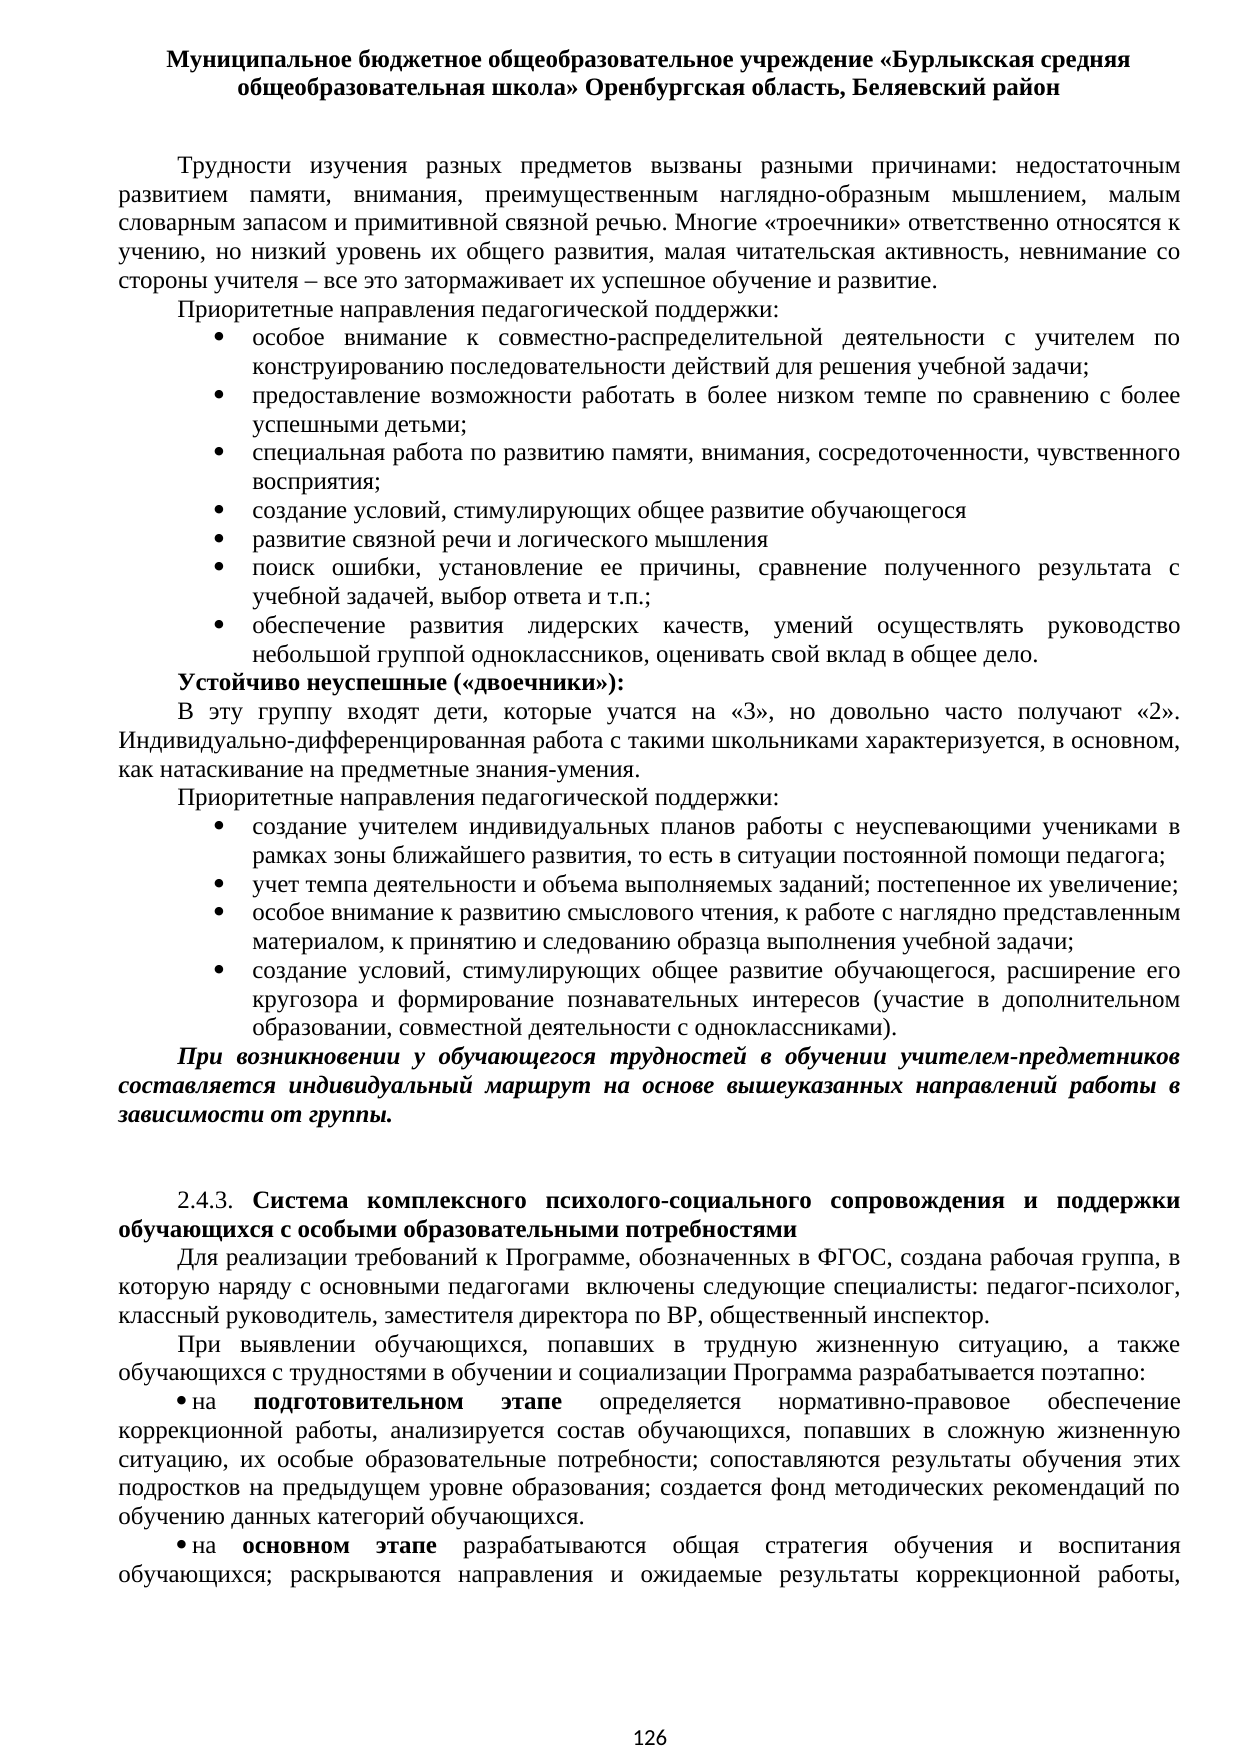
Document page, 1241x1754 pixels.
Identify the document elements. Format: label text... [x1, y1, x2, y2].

list особое внимание к развитию смыслового чтения, к работе с наглядно представленным материалом, к принятию и следованию образца выполнения учебной задачи; [214, 897, 1181, 955]
text В эту группу входят дети, которые учатся на «3», но довольно часто получают «2». Индивидуально-дифференцированная работа с такими школьниками характеризуется, в основном, как натаскивание на предметные знания-умения. [118, 696, 1181, 782]
list обеспечение развития лидерских качеств, умений осуществлять руководство небольшой группой одноклассников, оценивать свой вклад в общее дело. [214, 610, 1181, 667]
text Приоритетные направления педагогической поддержки: [118, 782, 1181, 811]
list особое внимание к совместно-распределительной деятельности с учителем по конструированию последовательности действий для решения учебной задачи; [214, 322, 1181, 380]
text При выявлении обучающихся, попавших в трудную жизненную ситуацию, а также обучающихся с трудностями в обучении и социализации Программа разрабатывается поэтапно: [118, 1329, 1181, 1386]
text 2.4.3. Система комплексного психолого-социального сопровождения и поддержки обучающихся с особыми образовательными потребностями [118, 1185, 1181, 1242]
list учет темпа деятельности и объема выполняемых заданий; постепенное их увеличение; [214, 869, 1181, 897]
list специальная работа по развитию памяти, внимания, сосредоточенности, чувственного восприятия; [214, 437, 1181, 495]
text Трудности изучения разных предметов вызваны разными причинами: недостаточным развитием памяти, внимания, преимущественным наглядно-образным мышлением, малым словарным запасом и примитивной связной речью. Многие «троечники» ответственно относятся к учению, но низкий уровень их общего развития, малая читательская активность, невнимание со стороны учителя – все это затормаживает их успешное обучение и развитие. [118, 150, 1181, 294]
text При возникновении у обучающегося трудностей в обучении учителем-предметников составляется индивидуальный маршрут на основе вышеуказанных направлений работы в зависимости от группы. [118, 1041, 1181, 1127]
list на подготовительном этапе определяется нормативно-правовое обеспечение коррекционной работы, анализируется состав обучающихся, попавших в сложную жизненную ситуацию, их особые образовательные потребности; сопоставляются результаты обучения этих подростков на предыдущем уровне образования; создается фонд методических рекомендаций по обучению данных категорий обучающихся. [118, 1386, 1181, 1530]
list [118, 1530, 1181, 1587]
list создание условий, стимулирующих общее развитие обучающегося [214, 495, 1181, 524]
list развитие связной речи и логического мышления [214, 524, 1181, 552]
text Приоритетные направления педагогической поддержки: [118, 294, 1181, 322]
text Для реализации требований к Программе, обозначенных в ФГОС, создана рабочая группа, в которую наряду с основными педагогами включены следующие специалисты: педагог-психолог, классный руководитель, заместителя директора по ВР, общественный инспектор. [118, 1242, 1181, 1329]
text Устойчиво неуспешные («двоечники»): [118, 667, 1181, 696]
list создание условий, стимулирующих общее развитие обучающегося, расширение его кругозора и формирование познавательных интересов (участие в дополнительном образовании, совместной деятельности с одноклассниками). [214, 955, 1181, 1041]
list предоставление возможности работать в более низком темпе по сравнению с более успешными детьми; [214, 380, 1181, 437]
list создание учителем индивидуальных планов работы с неуспевающими учениками в рамках зоны ближайшего развития, то есть в ситуации постоянной помощи педагога; [214, 811, 1181, 869]
list поиск ошибки, установление ее причины, сравнение полученного результата с учебной задачей, выбор ответа и т.п.; [214, 552, 1181, 610]
